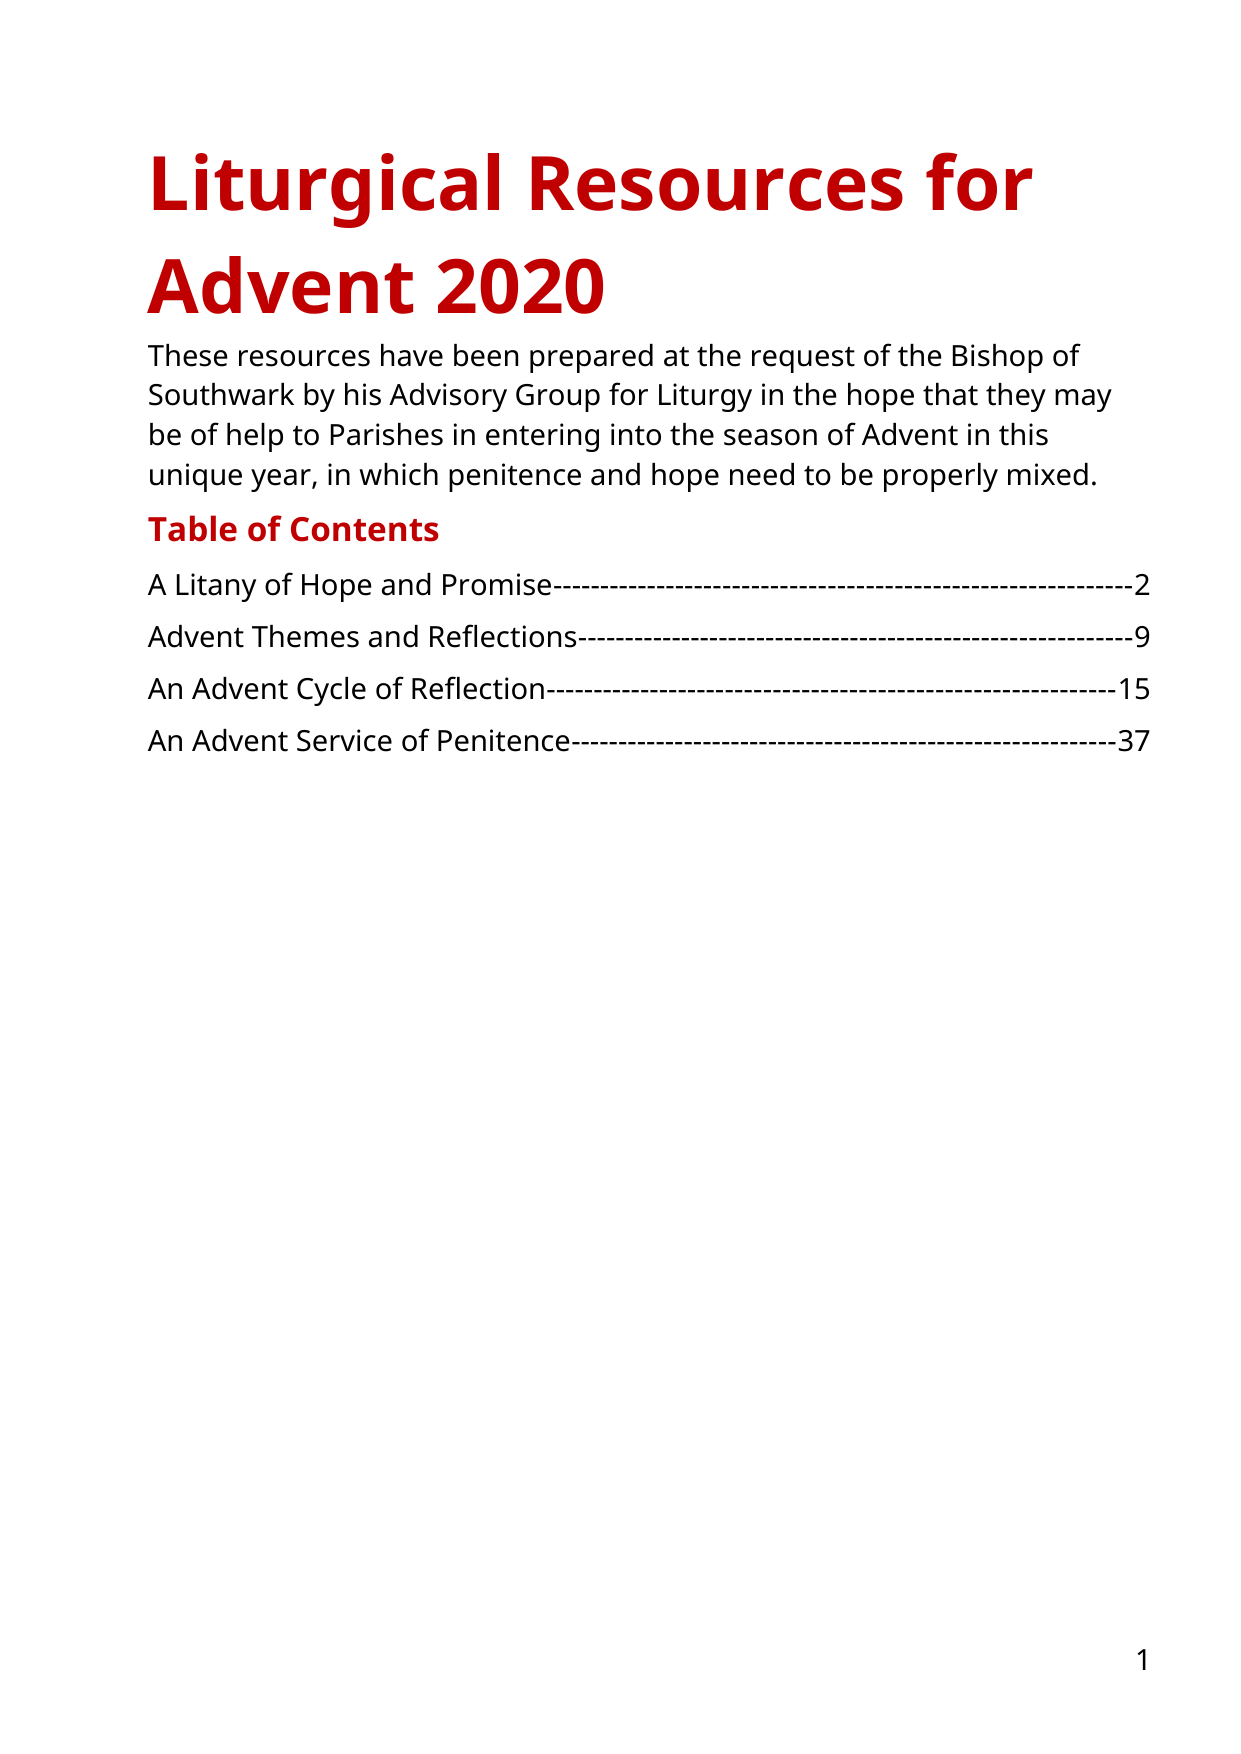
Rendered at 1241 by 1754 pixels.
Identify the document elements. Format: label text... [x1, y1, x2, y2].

text Table of Contents [148, 506, 1152, 552]
text Advent Themes and Reflections 9 [148, 616, 1152, 656]
text A Litany of Hope and Promise 2 [148, 564, 1152, 604]
text An Advent Service of Penitence 37 [148, 721, 1152, 760]
text Liturgical Resources for Advent 2020 These resources have been prepared at the request of the Bishop of Southwark by his Advisory Group for Liturgy in the hope that they may be of help to Parishes in entering into the season of Advent in this unique year, in which penitence and hope need to be properly mixed. [148, 131, 1152, 494]
text An Advent Cycle of Reflection 15 [148, 668, 1152, 708]
